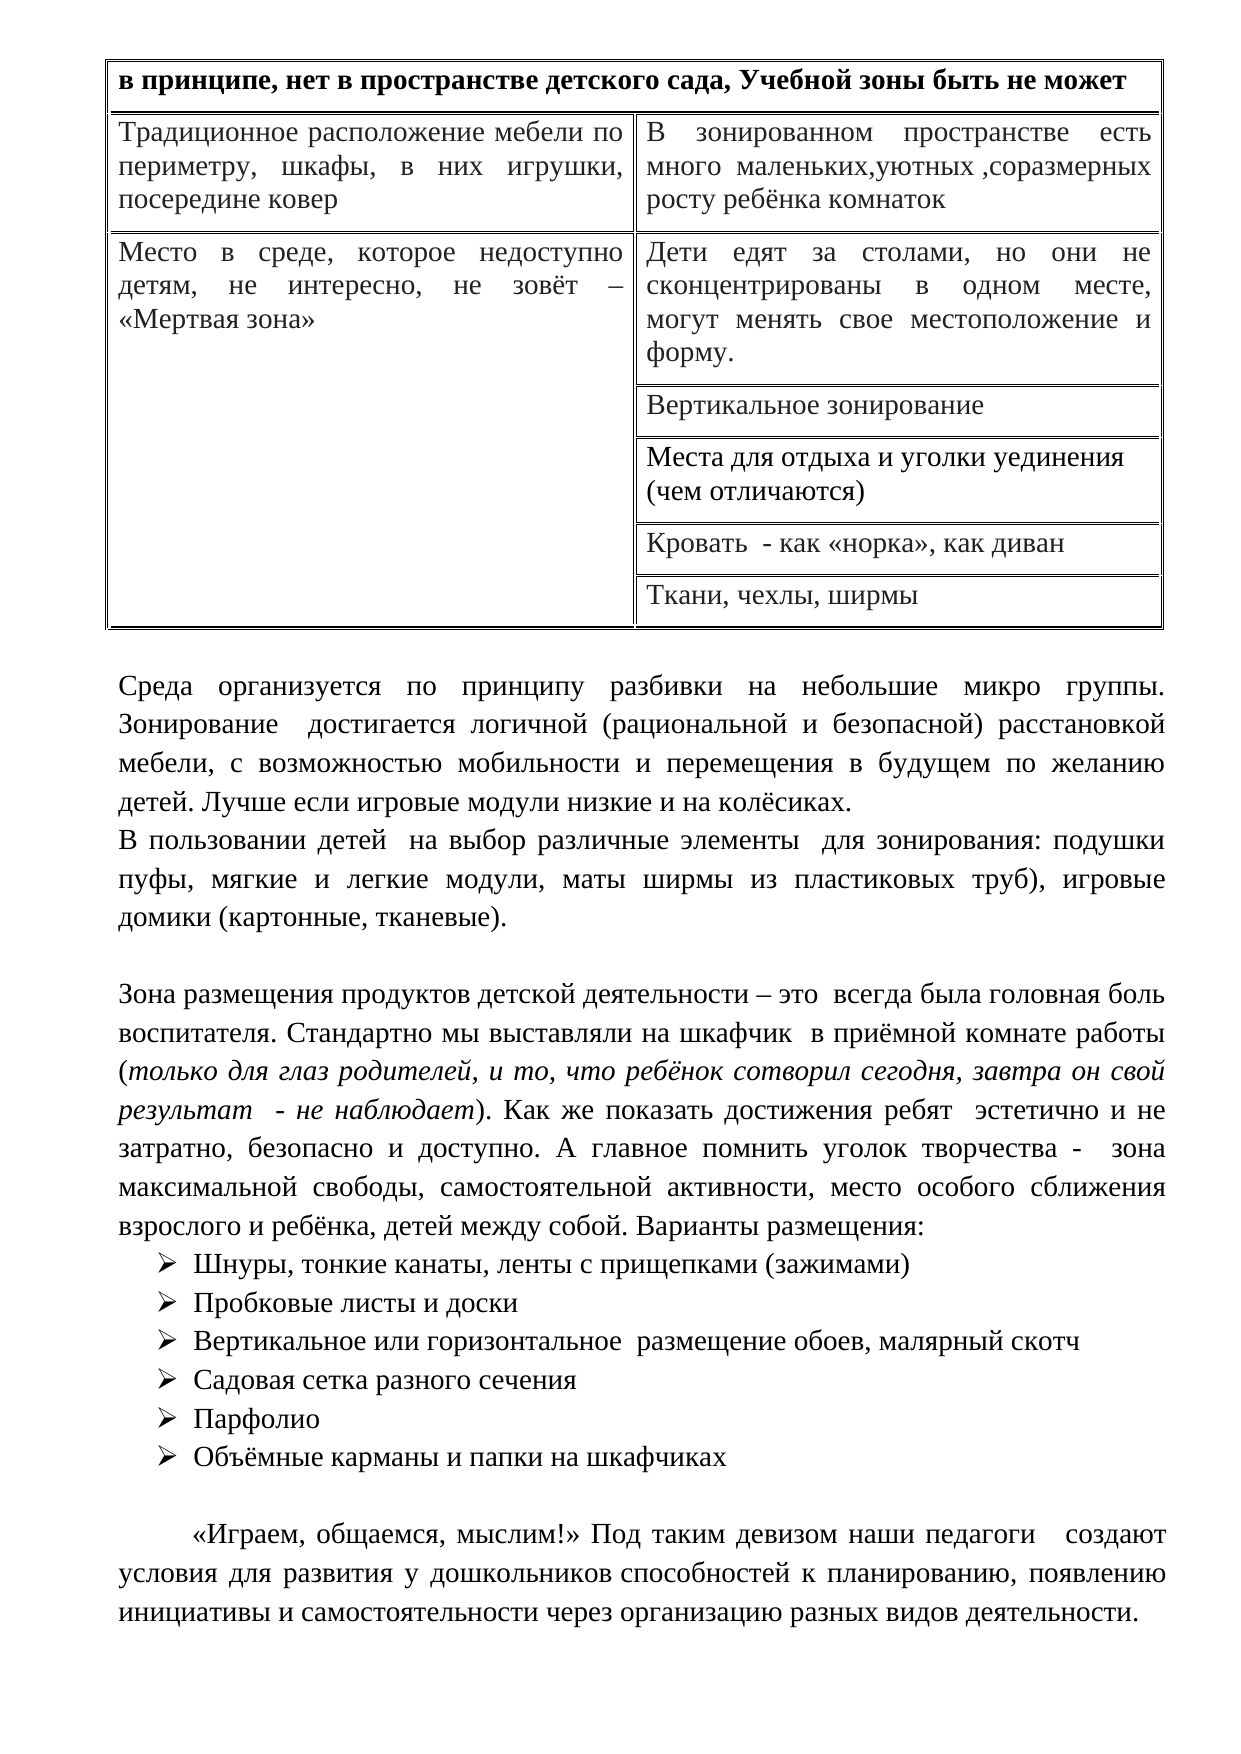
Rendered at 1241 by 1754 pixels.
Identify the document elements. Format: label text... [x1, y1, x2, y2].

text «Играем, общаемся, мыслим!» Под таким девизом наши педагоги создают условия для развития у дошкольников способностей к планированию, появлению инициативы и самостоятельности через организацию разных видов деятельности. [118, 1517, 1167, 1627]
text Среда организуется по принципу разбивки на небольшие микро группы. Зонирование достигается логичной (рациональной и безопасной) расстановкой мебели, с возможностью мобильности и перемещения в будущем по желанию детей. Лучше если игровые модули низкие и на колёсиках. [118, 668, 1167, 817]
list Шнуры, тонкие канаты, ленты с прищепками (зажимами) [156, 1246, 1167, 1280]
table_cell В зонированном пространстве есть много маленьких,уютных ,соразмерных росту ребёнка комнаток [637, 111, 1161, 231]
list Пробковые листы и доски [156, 1285, 1167, 1318]
table_cell Ткани, чехлы, ширмы [635, 574, 1163, 626]
table_cell Дети едят за столами, но они не сконцентрированы в одном месте, могут менять свое местоположение и форму. [637, 231, 1161, 384]
text Зона размещения продуктов детской деятельности – это всегда была головная боль воспитателя. Стандартно мы выставляли на шкафчик в приёмной комнате работы (только для глаз родителей, и то, что ребёнок сотворил сегодня, завтра он свой результат - не наблюдает). Как же показать достижения ребят эстетично и не затратно, безопасно и доступно. А главное помнить уголок творчества - зона максимальной свободы, самостоятельной активности, место особого сближения взрослого и ребёнка, детей между собой. Варианты размещения: [118, 976, 1167, 1241]
table_cell Место в среде, которое недоступно детям, не интересно, не зовёт – «Мертвая зона» [108, 231, 635, 626]
list Парфолио [156, 1401, 1167, 1434]
list Садовая сетка разного сечения [156, 1362, 1167, 1396]
text В пользовании детей на выбор различные элементы для зонирования: подушки пуфы, мягкие и легкие модули, маты ширмы из пластиковых труб), игровые домики (картонные, тканевые). [118, 822, 1167, 933]
table_cell Традиционное расположение мебели по периметру, шкафы, в них игрушки, посередине ковер [108, 111, 633, 231]
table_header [108, 62, 1161, 111]
table_cell Места для отдыха и уголки уединения (чем отличаются) [635, 436, 1163, 522]
table_cell Вертикальное зонирование [637, 384, 1161, 436]
list Объёмные карманы и папки на шкафчиках [156, 1439, 1167, 1473]
list Вертикальное или горизонтальное размещение обоев, малярный скотч [156, 1323, 1167, 1357]
table_cell Кровать - как «норка», как диван [637, 522, 1161, 574]
